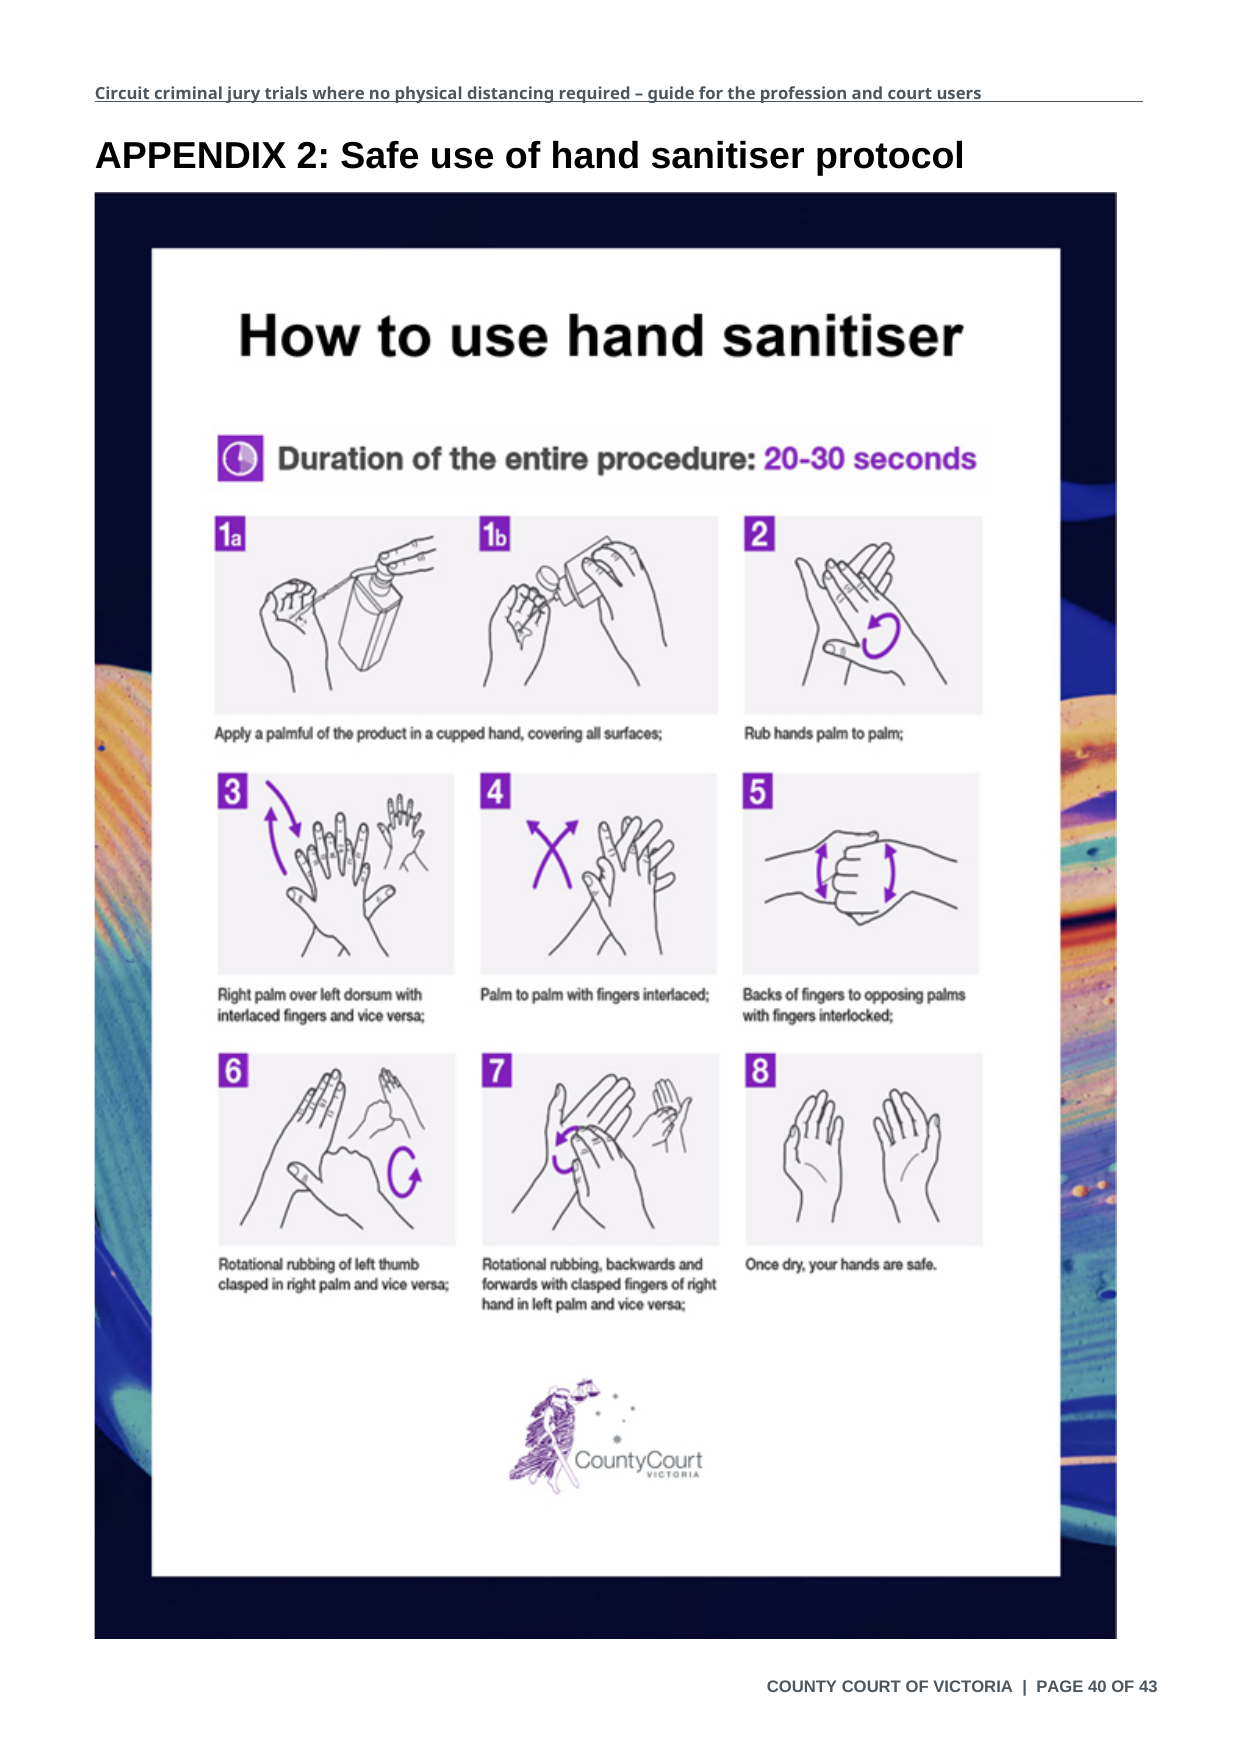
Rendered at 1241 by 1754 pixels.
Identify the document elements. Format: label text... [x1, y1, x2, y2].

picture [94, 192, 1117, 1639]
subtitle APPENDIX 2: Safe use of hand sanitiser protocol [94, 133, 1146, 176]
